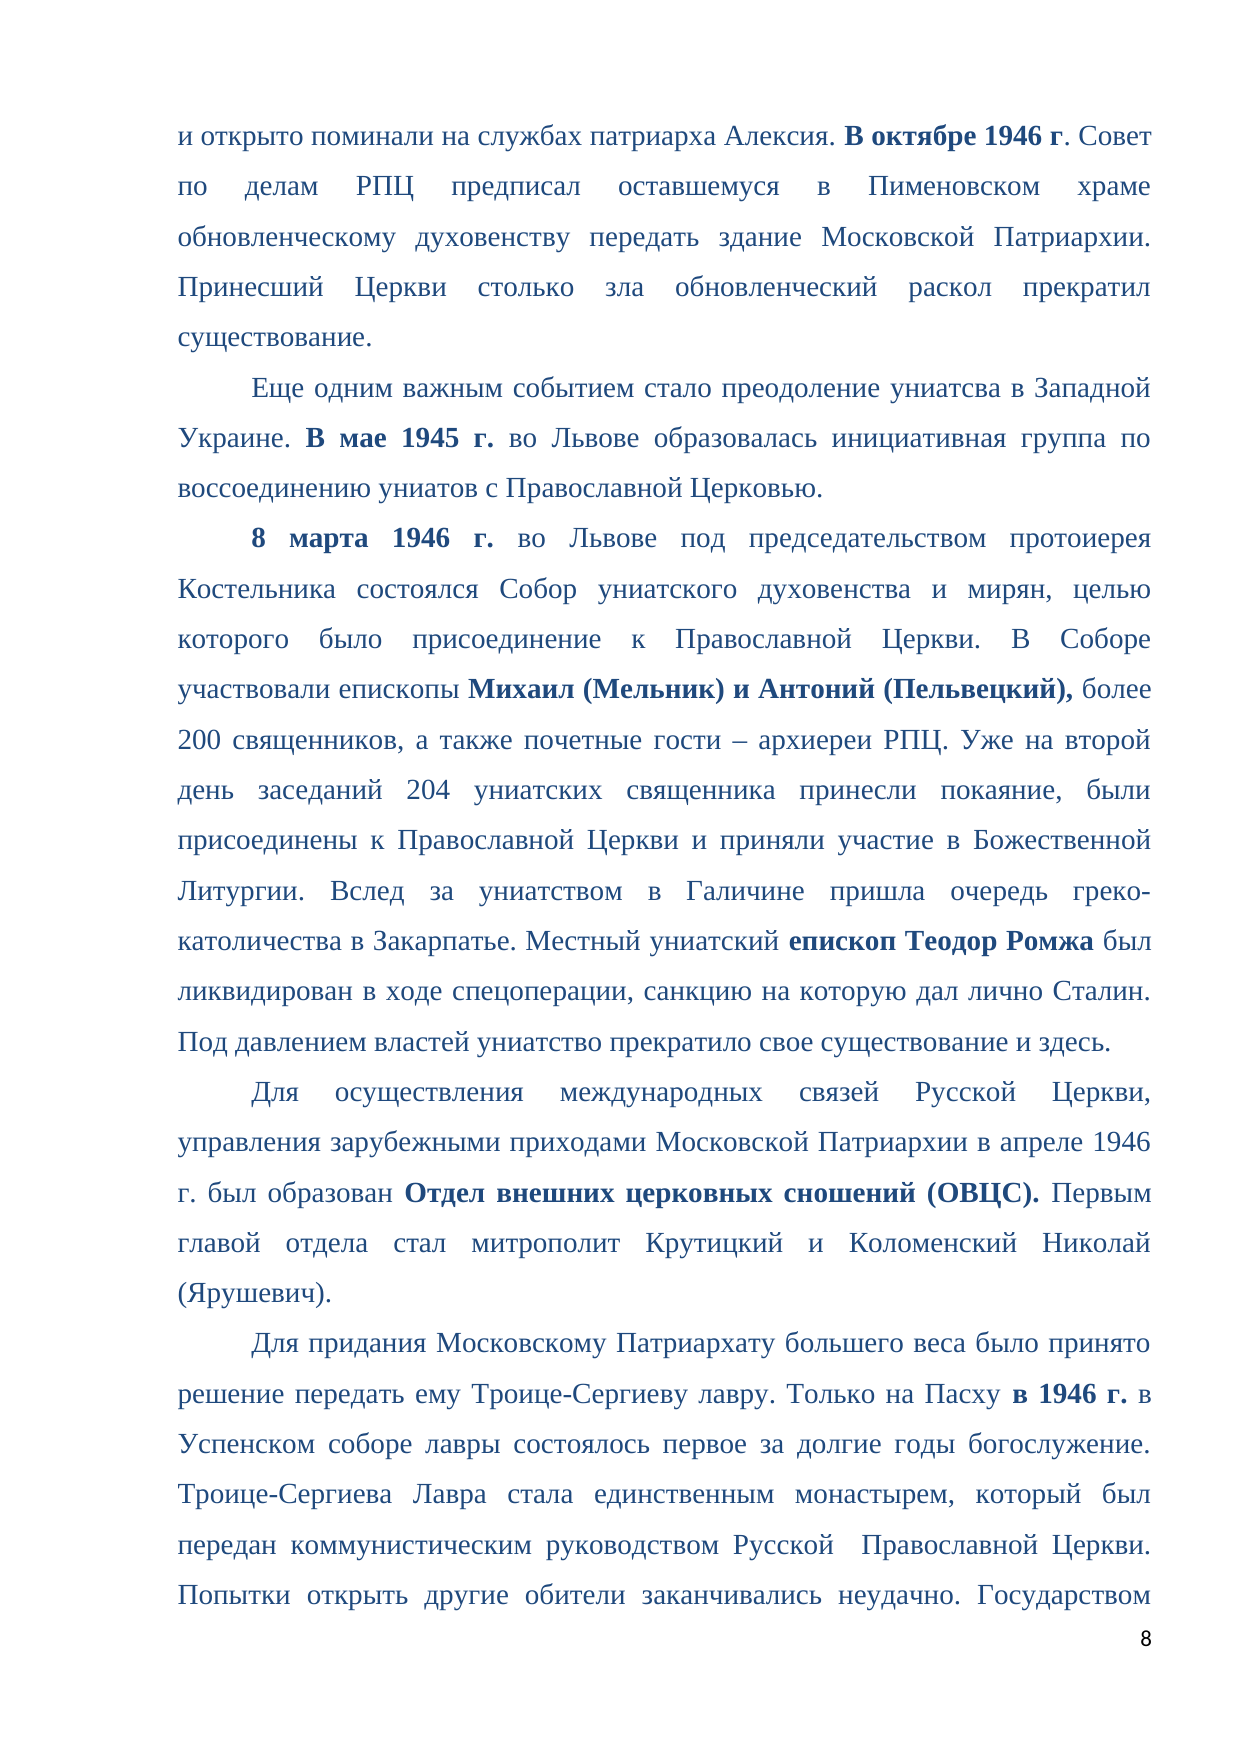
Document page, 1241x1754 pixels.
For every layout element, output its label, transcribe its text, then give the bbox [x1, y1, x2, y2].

text Еще одним важным событием стало преодоление униатсва в Западной Украине. В мае 1945 г. во Львове образовалась инициативная группа по воссоединению униатов с Православной Церковью. [177, 370, 1152, 504]
text 8 марта 1946 г. во Львове под председательством протоиерея Костельника состоялся Собор униатского духовенства и мирян, целью которого было присоединение к Православной Церкви. В Соборе участвовали епископы Михаил (Мельник) и Антоний (Пельвецкий), более 200 священников, а также почетные гости – архиереи РПЦ. Уже на второй день заседаний 204 униатских священника принесли покаяние, были присоединены к Православной Церкви и приняли участие в Божественной Литургии. Вслед за униатством в Галичине пришла очередь греко-католичества в Закарпатье. Местный униатский епископ Теодор Ромжа был ликвидирован в ходе спецоперации, санкцию на которую дал лично Сталин. Под давлением властей униатство прекратило свое существование и здесь. [177, 521, 1152, 1057]
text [177, 118, 1152, 353]
text Для осуществления международных связей Русской Церкви, управления зарубежными приходами Московской Патриархии в апреле 1946 г. был образован Отдел внешних церковных сношений (ОВЦС). Первым главой отдела стал митрополит Крутицкий и Коломенский Николай (Ярушевич). [177, 1074, 1152, 1309]
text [177, 1326, 1152, 1611]
